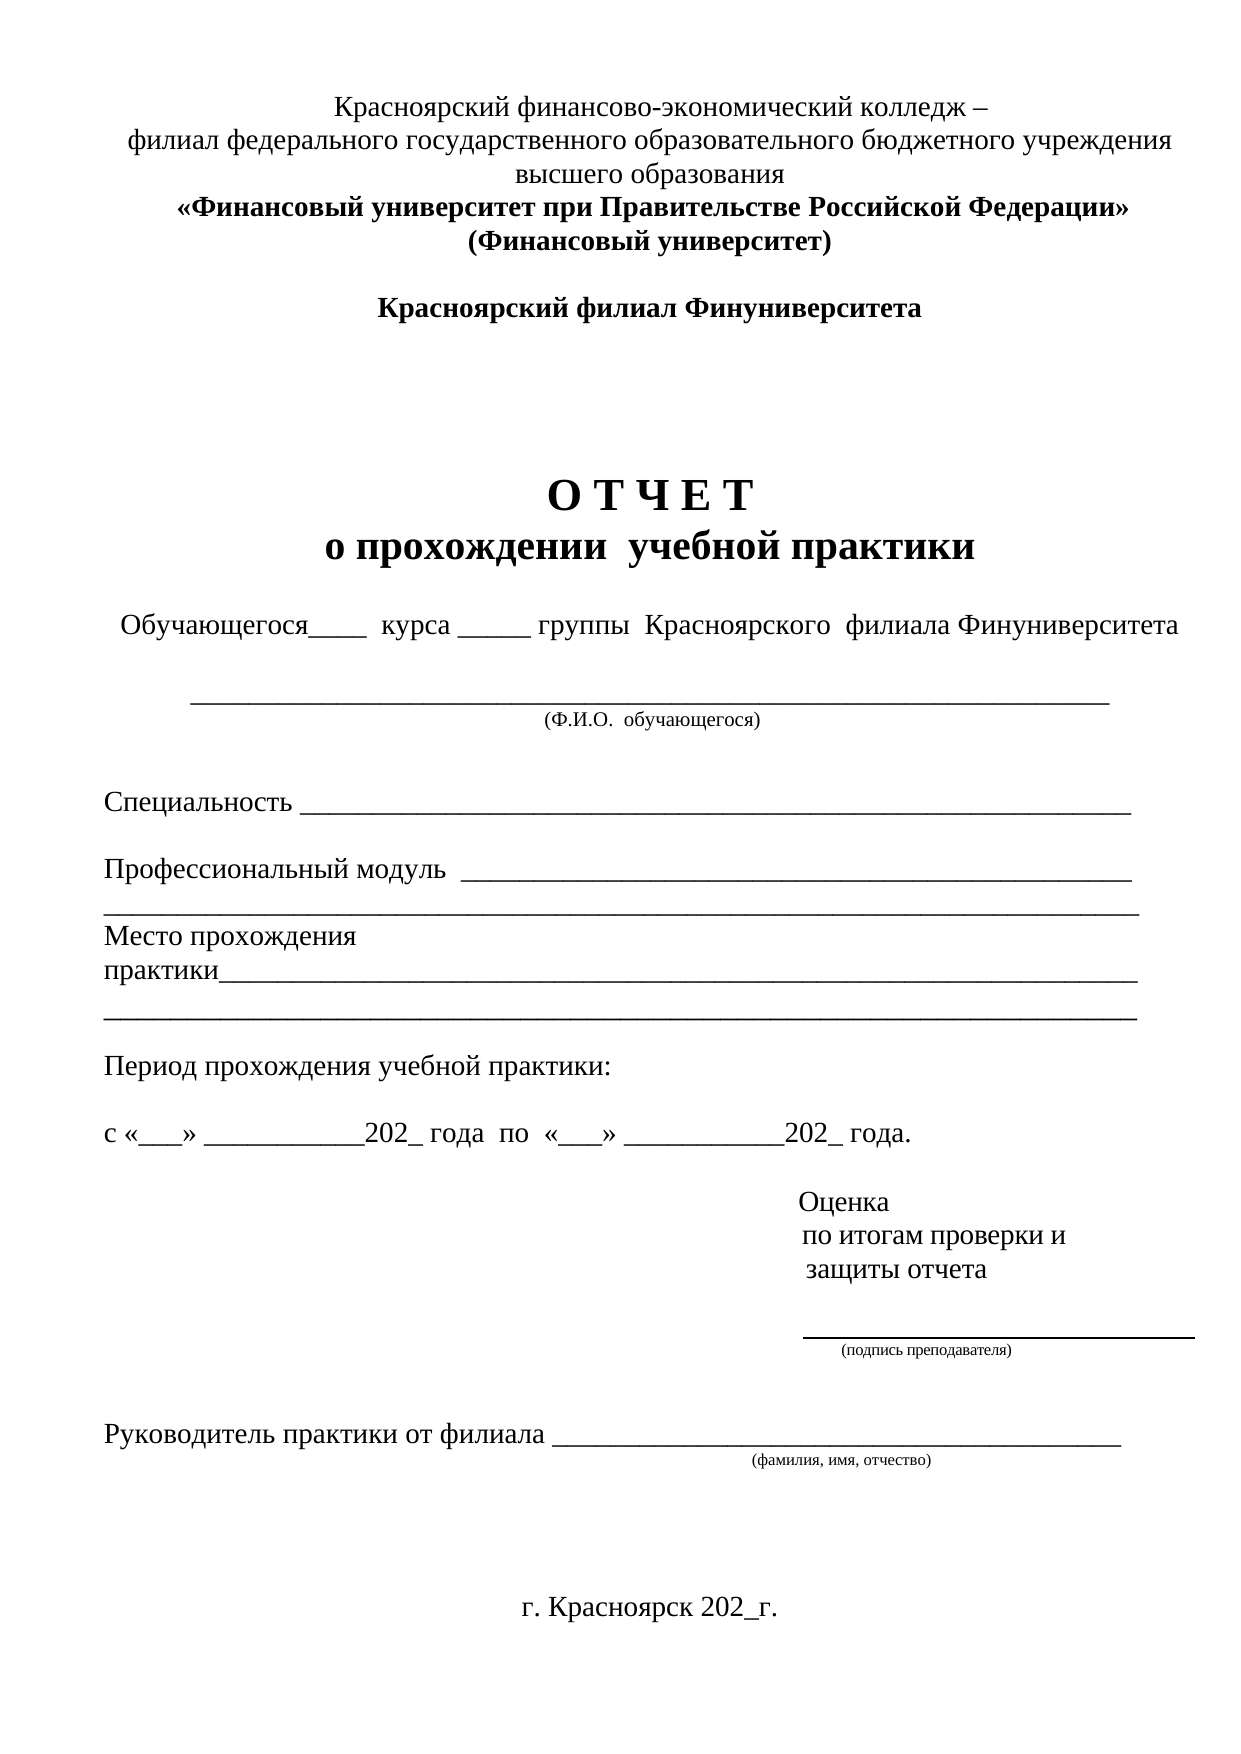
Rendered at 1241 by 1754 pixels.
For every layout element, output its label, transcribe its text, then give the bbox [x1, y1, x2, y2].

text Оценка [103, 1184, 1196, 1217]
text Период прохождения учебной практики: [103, 1048, 1196, 1081]
text (Финансовый университет) [103, 223, 1196, 256]
text «Финансовый университет при Правительстве Российской Федерации» [103, 189, 1196, 223]
text с «___» ___________202_ года по «___» ___________202_ года. [103, 1115, 1196, 1148]
text Красноярский филиал Финуниверситета [103, 290, 1196, 323]
subtitle Место прохождения практики_______________________________________________________________ [103, 918, 1196, 985]
text (Ф.И.О. обучающегося) [103, 707, 1196, 731]
text о прохождении учебной практики [103, 521, 1196, 568]
text Красноярский финансово-экономический колледж – [103, 89, 1196, 122]
text ______________________________________________________________ [103, 985, 1196, 1024]
text по итогам проверки и [553, 1217, 1196, 1251]
text Обучающегося____ курса _____ группы Красноярского филиала Финуниверситета [103, 607, 1196, 640]
text _______________________________________________________________ [103, 674, 1196, 707]
text (подпись преподавателя) [553, 1339, 1196, 1358]
subtitle _______________________________________________________________________ [103, 885, 1196, 918]
text г. Красноярск 202_г. [103, 1589, 1196, 1622]
text Профессиональный модуль ______________________________________________ [103, 851, 1196, 885]
text филиал федерального государственного образовательного бюджетного учреждения высшего образования [103, 122, 1196, 189]
text защиты отчета [553, 1252, 1196, 1285]
subtitle О Т Ч Е Т [103, 468, 1196, 521]
subtitle Специальность _________________________________________________________ [103, 784, 1196, 818]
text (фамилия, имя, отчество) [328, 1450, 1196, 1469]
subtitle Руководитель практики от филиала _______________________________________ [103, 1416, 1196, 1450]
